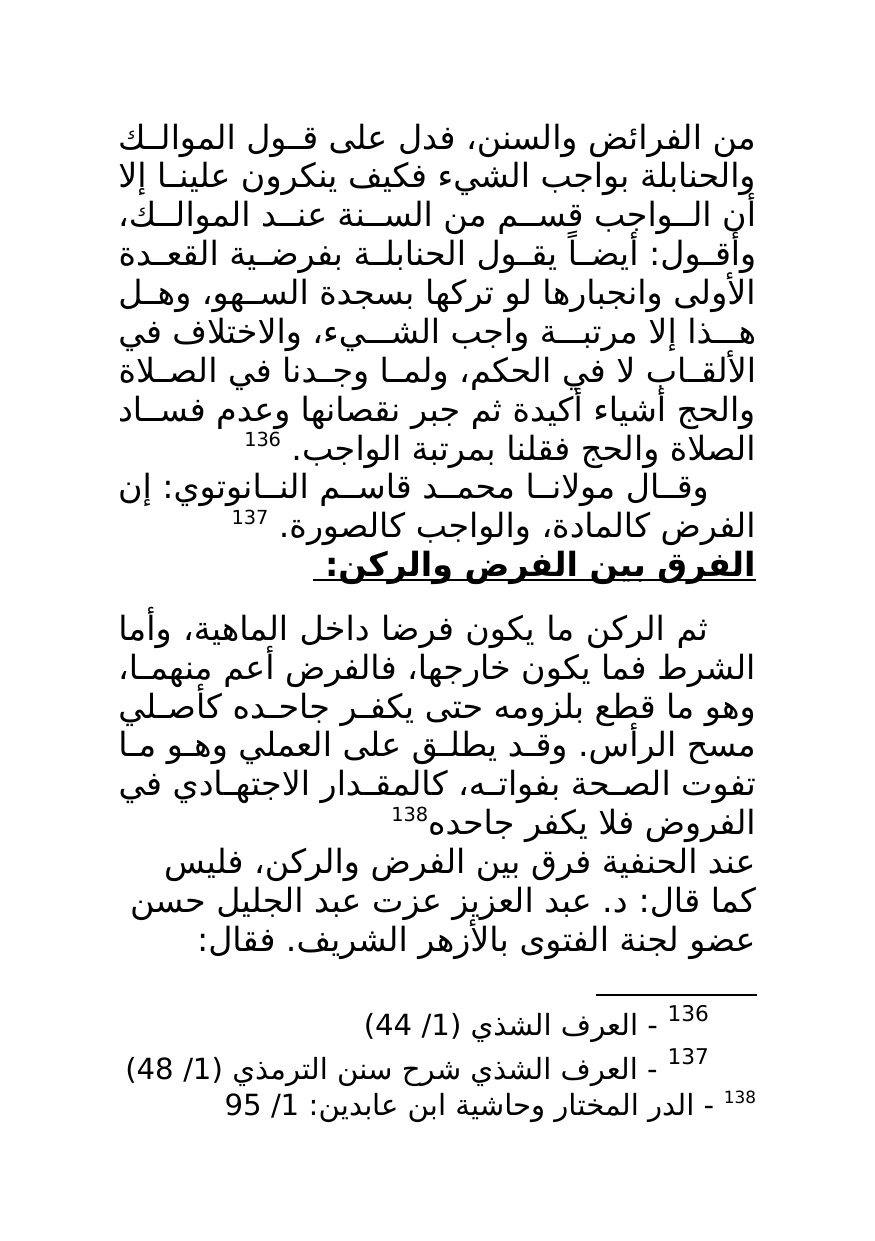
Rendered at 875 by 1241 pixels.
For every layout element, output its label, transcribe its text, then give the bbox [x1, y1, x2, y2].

text عند الحنفية فرق بين الفرض والركن، فليس كما قال: د. عبد العزيز عزت عبد الجليل حسن عضو لجنة الفتوى بالأزهر الشريف. فقال: [118, 842, 756, 959]
text ثم الركن ما يكون فرضا داخل الماهية، وأما الشرط فما يكون خارجها، فالفرض أعم منهما، وهو ما قطع بلزومه حتى يكفر جاحده كأصلي مسح الرأس. وقد يطلق على العملي وهو ما تفوت الصحة بفواته، كالمقدار الاجتهادي في الفروض فلا يكفر جاحده [118, 609, 756, 842]
subtitle الفرق بين الفرض والركن: [118, 546, 756, 584]
text وقال مولانا محمد قاسم النانوتوي: إن الفرض كالمادة، والواجب كالصورة. [118, 468, 756, 546]
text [118, 118, 756, 468]
